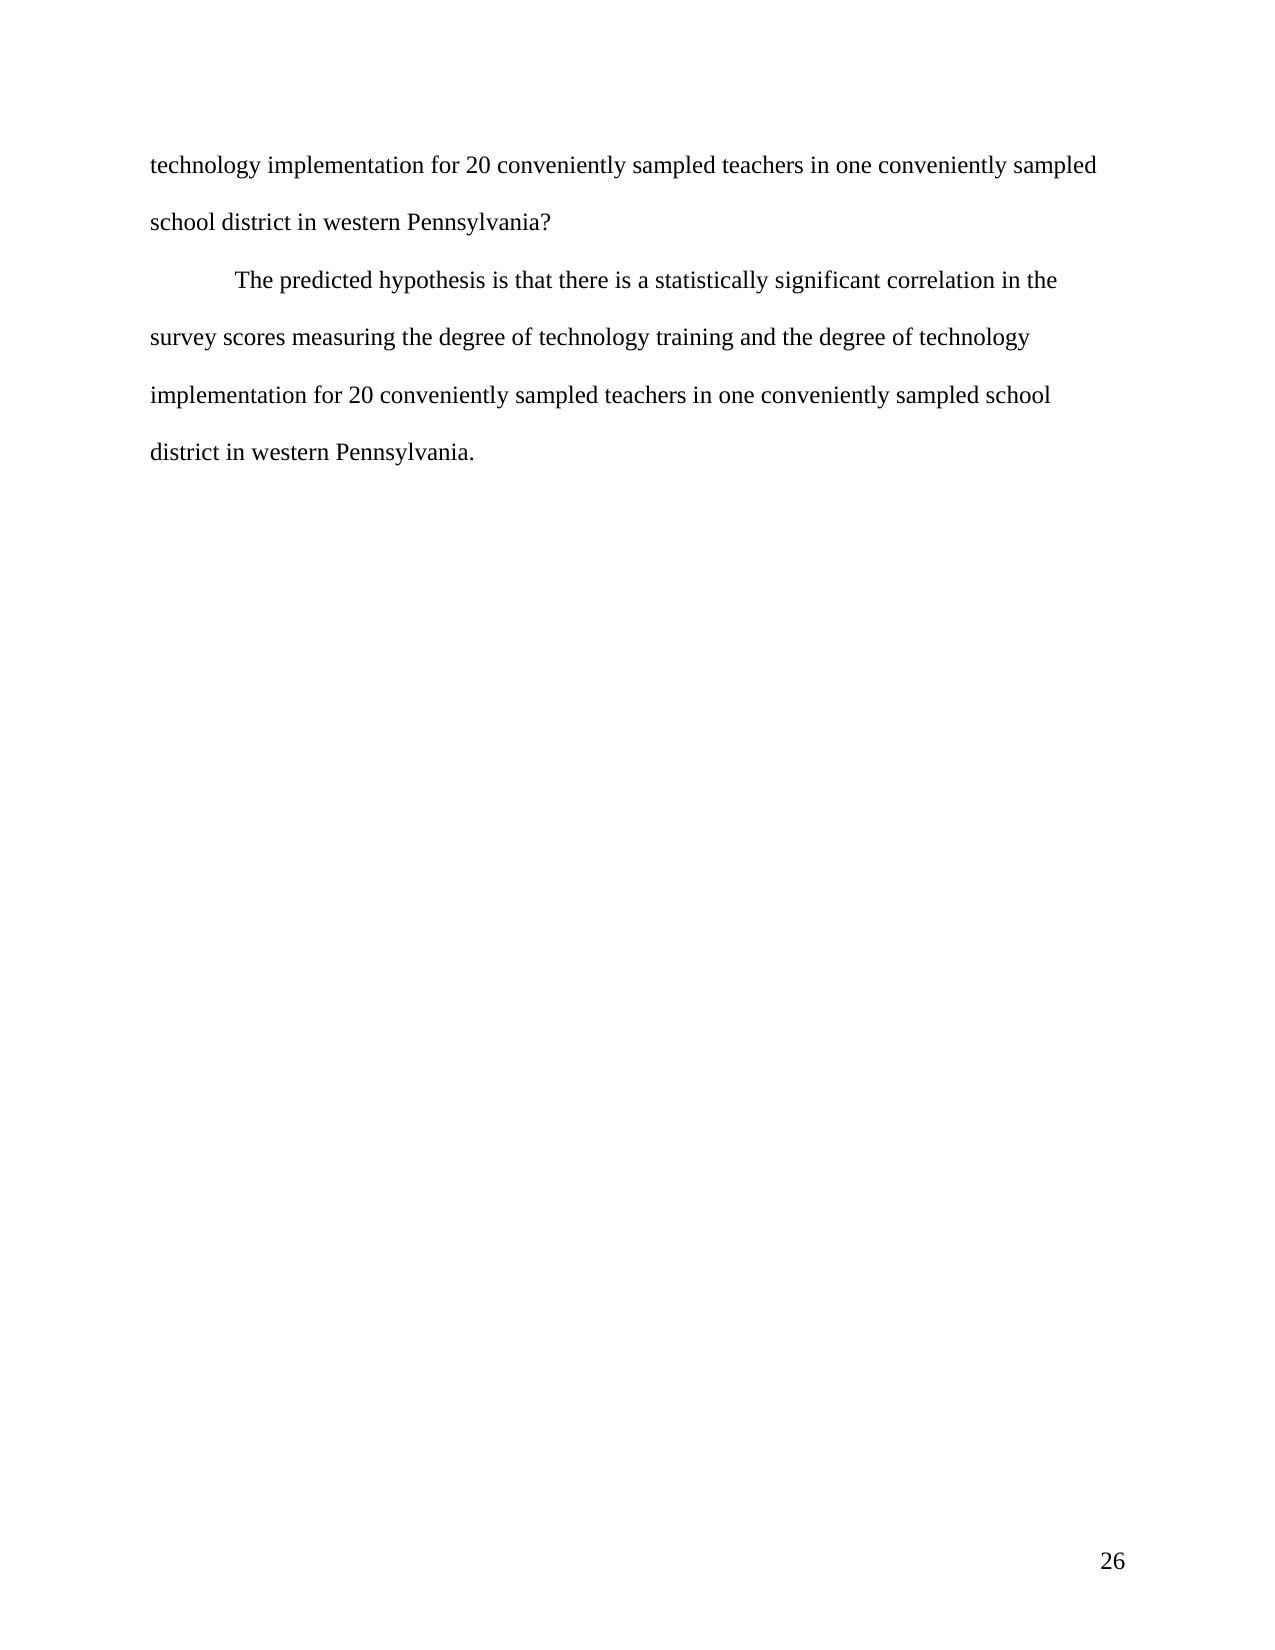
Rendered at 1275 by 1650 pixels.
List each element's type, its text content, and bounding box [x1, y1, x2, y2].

text The predicted hypothesis is that there is a statistically significant correlation in the survey scores measuring the degree of technology training and the degree of technology implementation for 20 conveniently sampled teachers in one conveniently sampled school district in western Pennsylvania. [150, 265, 1097, 466]
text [150, 150, 1097, 236]
